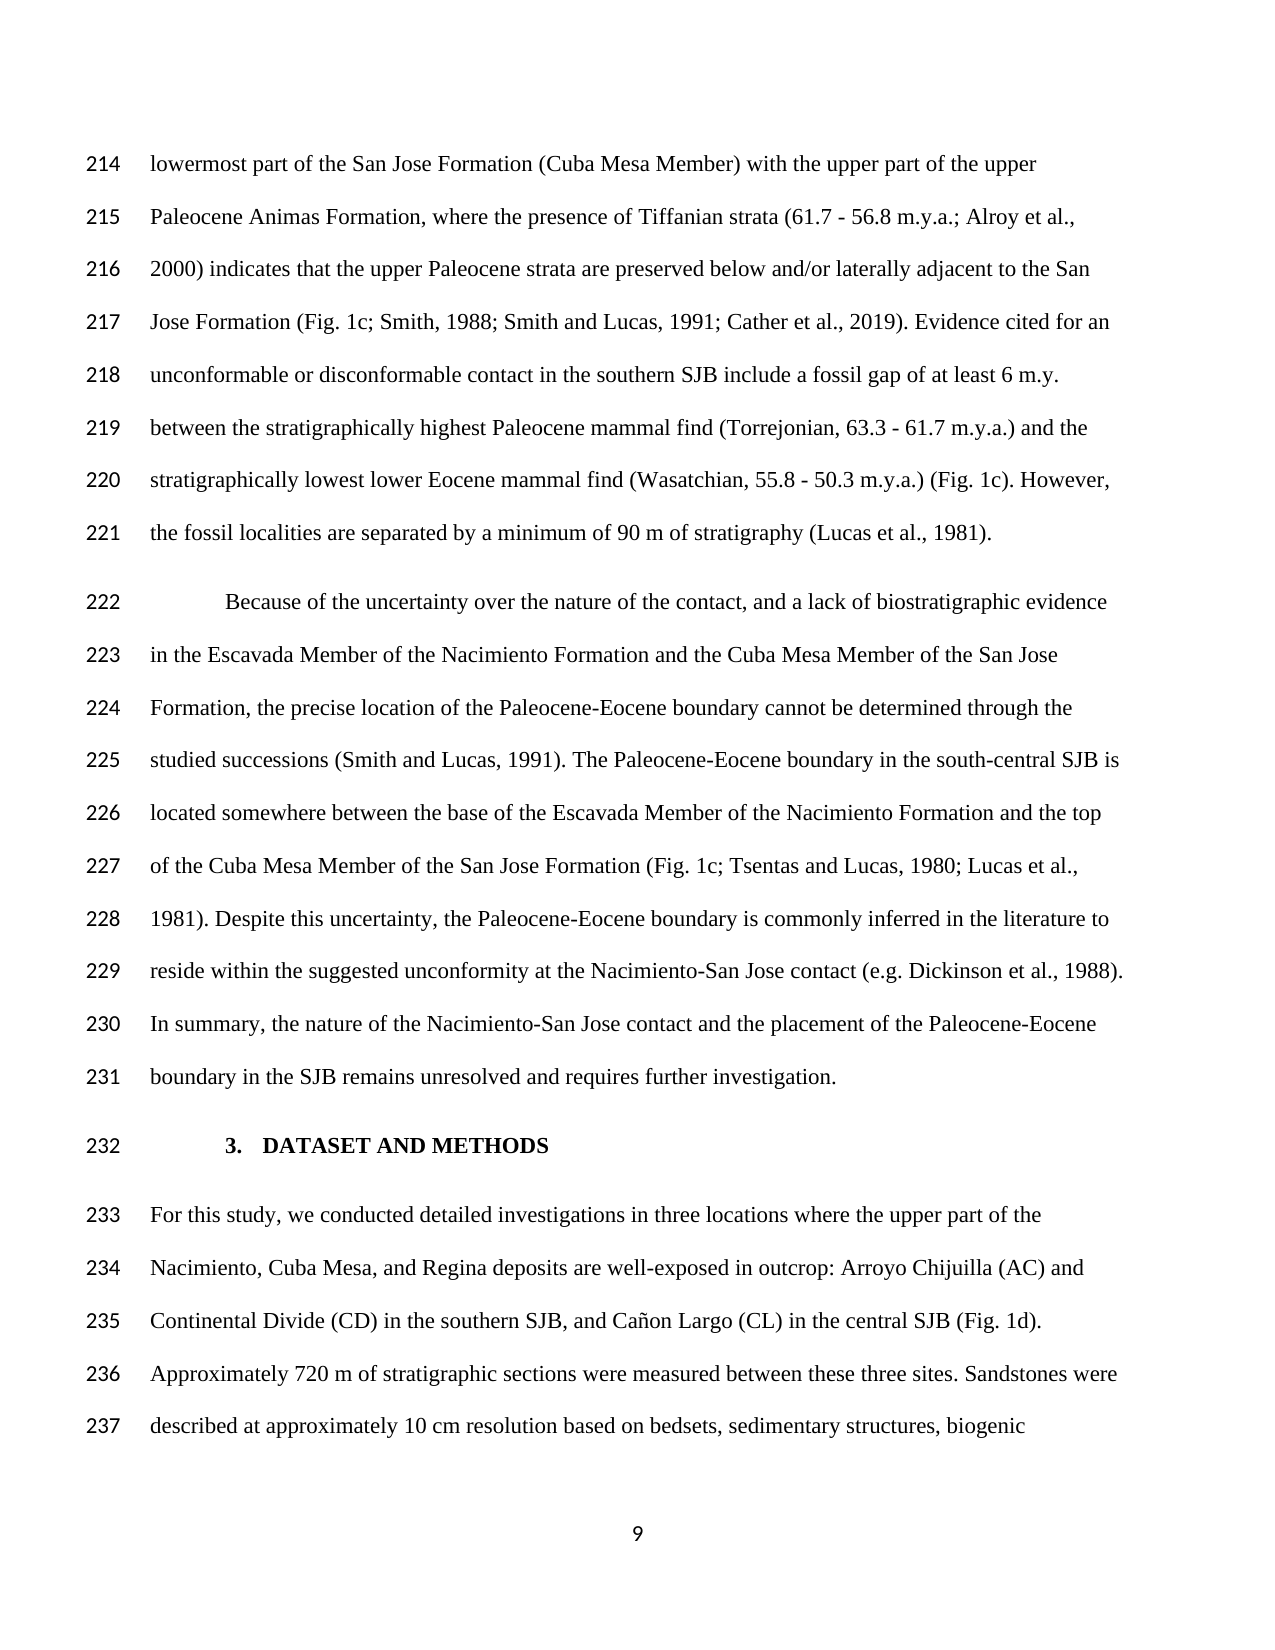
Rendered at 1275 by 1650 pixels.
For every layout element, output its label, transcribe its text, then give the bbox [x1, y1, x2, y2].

list DATASET AND METHODS [225, 1132, 1125, 1158]
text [150, 150, 1125, 545]
text Because of the uncertainty over the nature of the contact, and a lack of biostratigraphic evidence in the Escavada Member of the Nacimiento Formation and the Cuba Mesa Member of the San Jose Formation, the precise location of the Paleocene-Eocene boundary cannot be determined through the studied successions (Smith and Lucas, 1991). The Paleocene-Eocene boundary in the south-central SJB is located somewhere between the base of the Escavada Member of the Nacimiento Formation and the top of the Cuba Mesa Member of the San Jose Formation (Fig. 1c; Tsentas and Lucas, 1980; Lucas et al., 1981). Despite this uncertainty, the Paleocene-Eocene boundary is commonly inferred in the literature to reside within the suggested unconformity at the Nacimiento-San Jose contact (e.g. Dickinson et al., 1988). In summary, the nature of the Nacimiento-San Jose contact and the placement of the Paleocene-Eocene boundary in the SJB remains unresolved and requires further investigation. [150, 588, 1125, 1089]
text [150, 1201, 1125, 1439]
